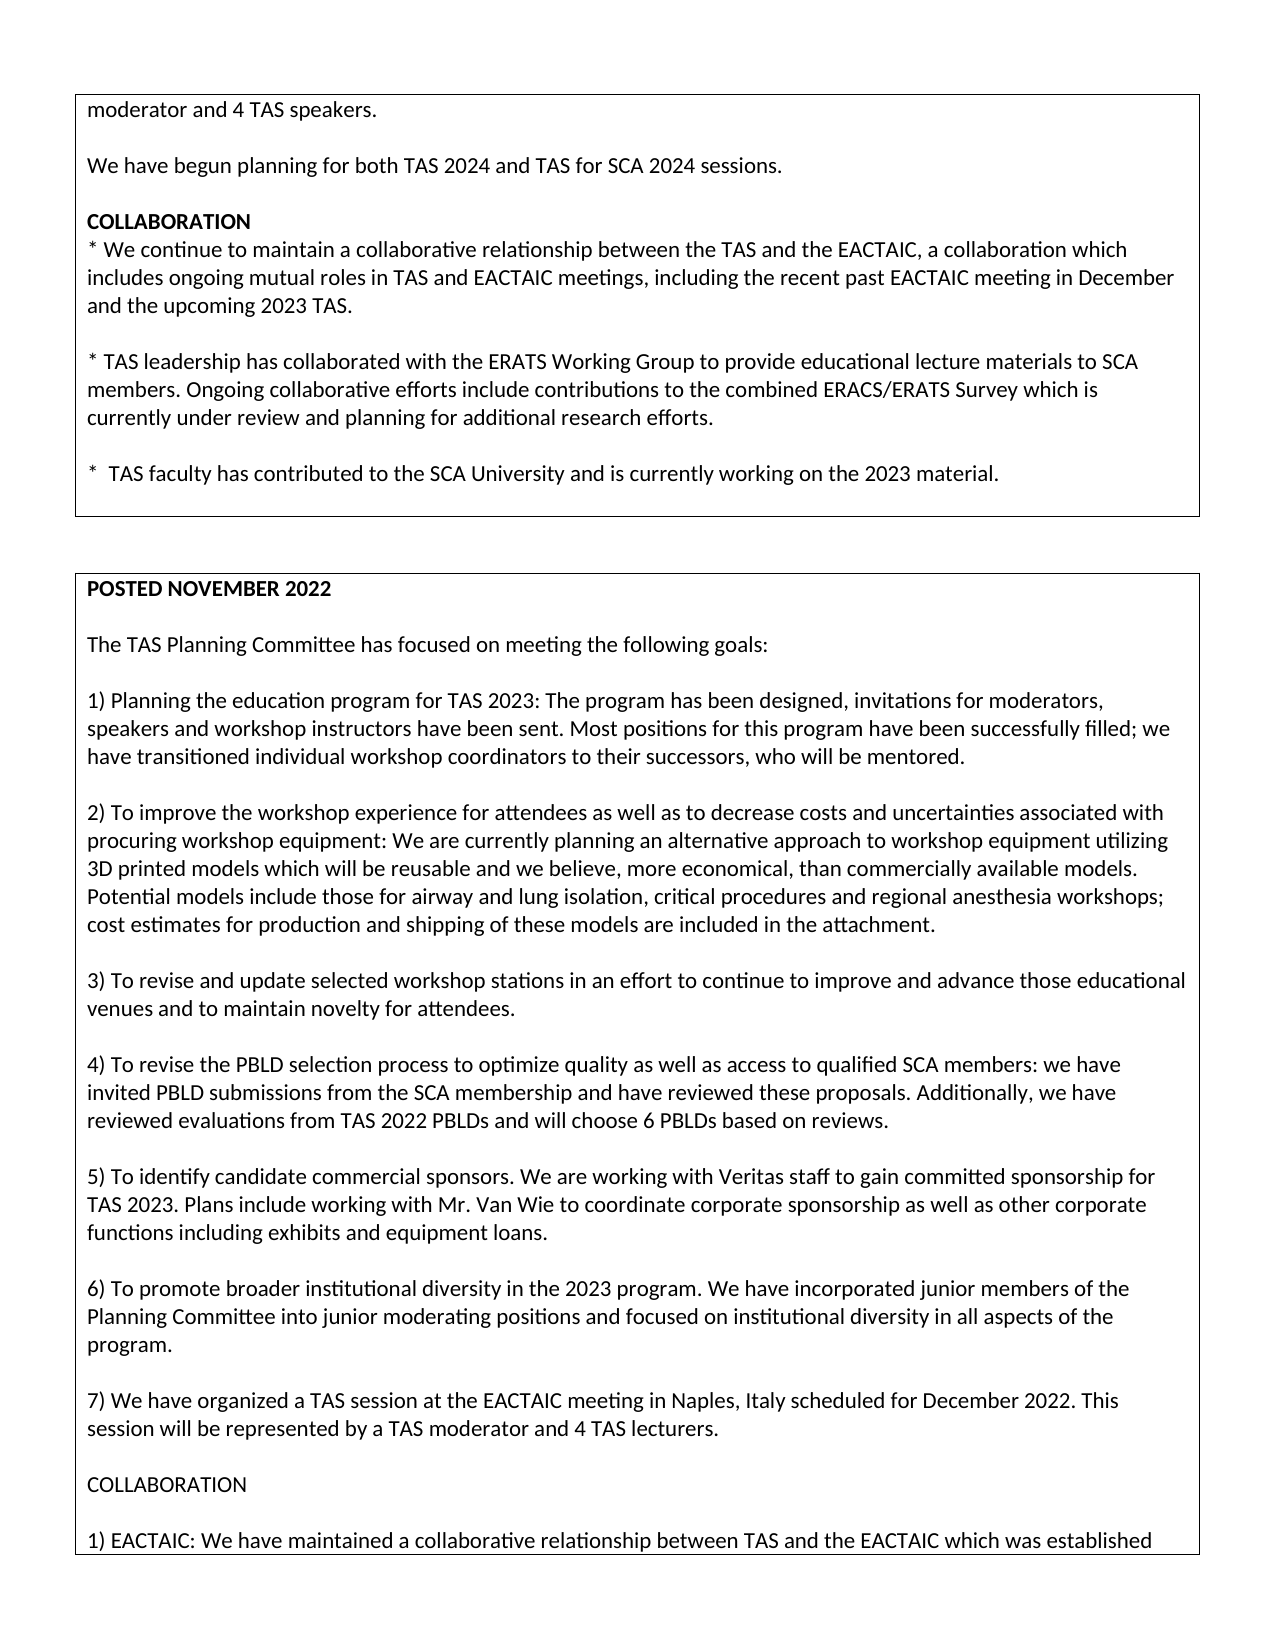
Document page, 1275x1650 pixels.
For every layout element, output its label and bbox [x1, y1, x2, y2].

table_header [76, 574, 1199, 1554]
table_header [76, 95, 1199, 516]
